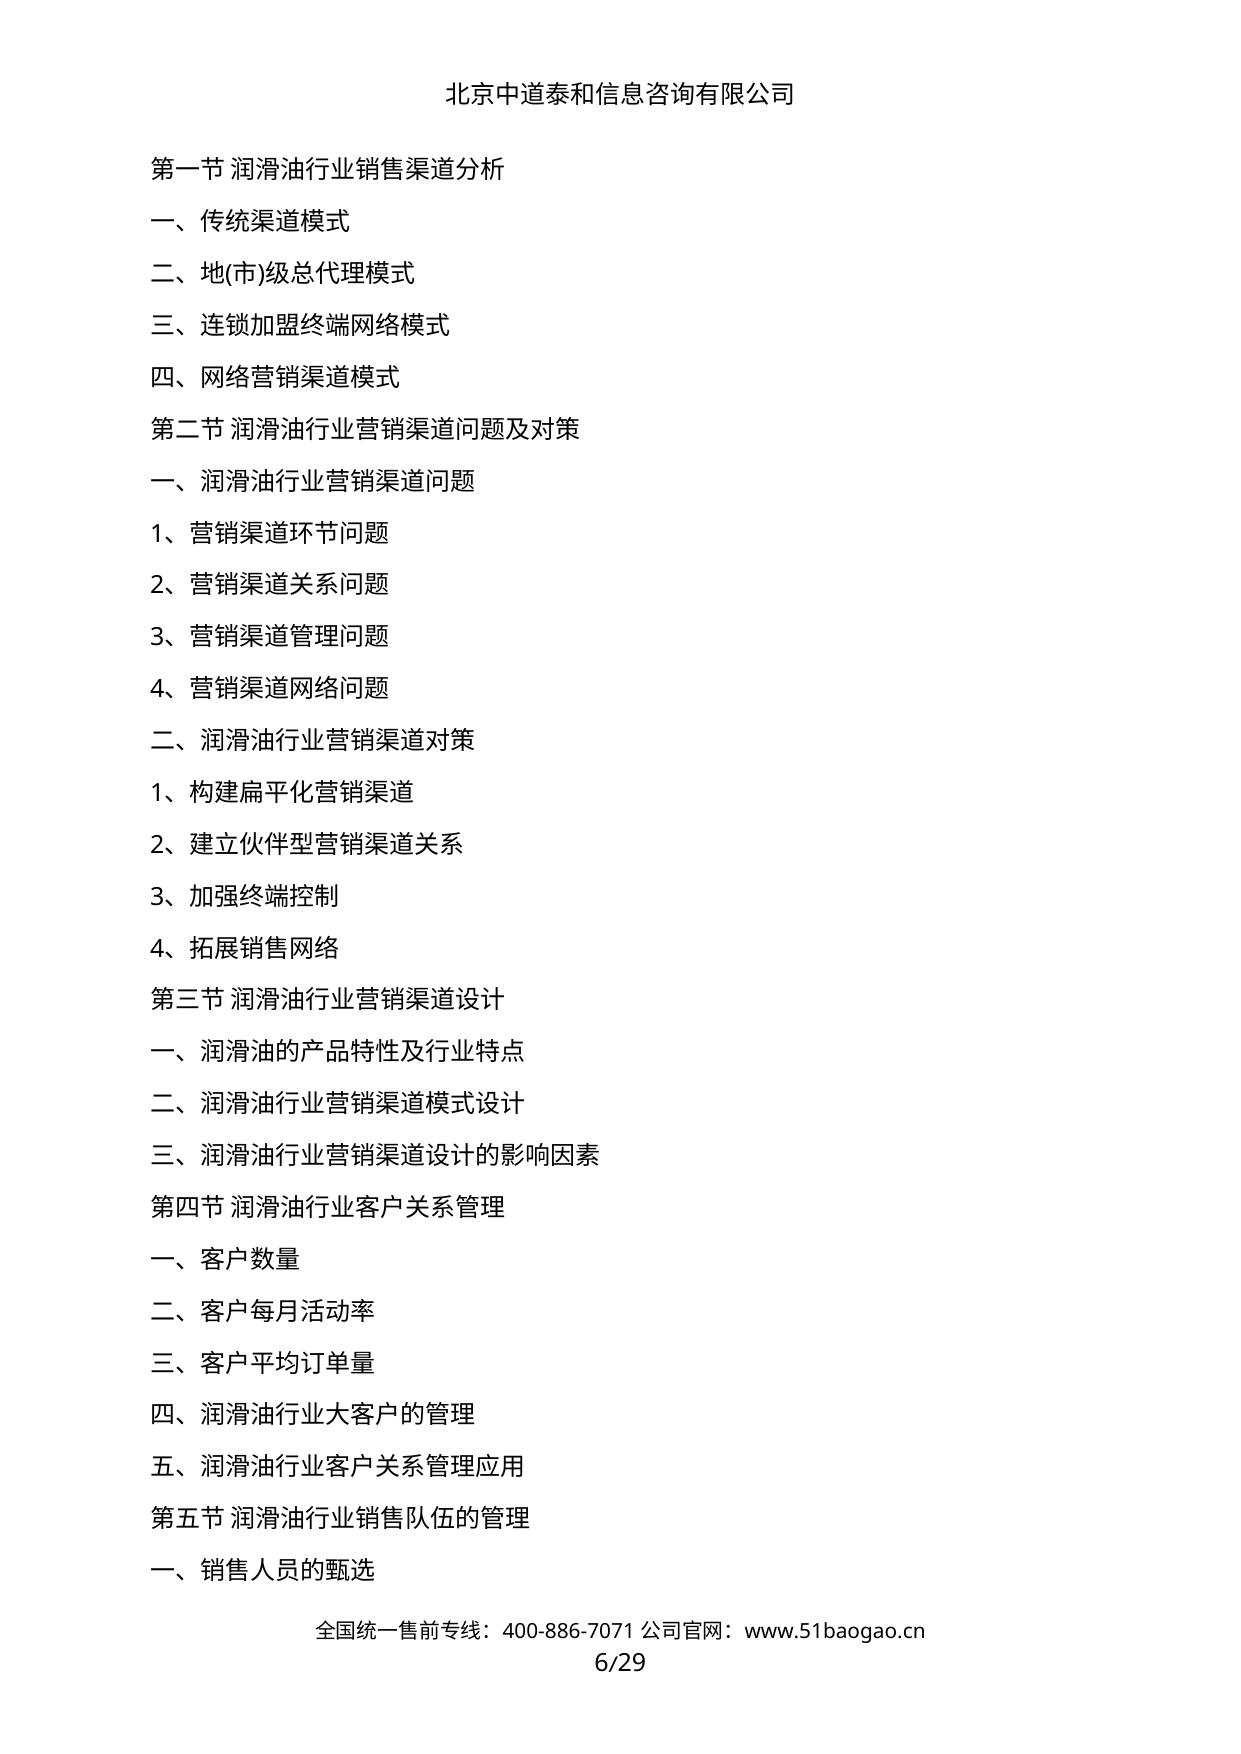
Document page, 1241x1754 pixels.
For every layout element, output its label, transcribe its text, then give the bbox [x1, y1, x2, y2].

text 一、润滑油行业营销渠道问题 [150, 461, 1090, 497]
text 4、拓展销售网络 [150, 928, 1090, 964]
text 第三节 润滑油行业营销渠道设计 [150, 980, 1090, 1016]
text 五、润滑油行业客户关系管理应用 [150, 1447, 1090, 1483]
text 2、建立伙伴型营销渠道关系 [150, 824, 1090, 861]
text 二、地(市)级总代理模式 [150, 254, 1090, 290]
text 一、销售人员的甄选 [150, 1551, 1090, 1587]
text 二、客户每月活动率 [150, 1291, 1090, 1327]
text 二、润滑油行业营销渠道模式设计 [150, 1084, 1090, 1120]
text 三、连锁加盟终端网络模式 [150, 306, 1090, 342]
text 四、润滑油行业大客户的管理 [150, 1395, 1090, 1431]
text 3、营销渠道管理问题 [150, 617, 1090, 653]
text 一、润滑油的产品特性及行业特点 [150, 1032, 1090, 1068]
text 第四节 润滑油行业客户关系管理 [150, 1187, 1090, 1224]
text 第二节 润滑油行业营销渠道问题及对策 [150, 409, 1090, 446]
text 4、营销渠道网络问题 [150, 669, 1090, 705]
text 三、客户平均订单量 [150, 1343, 1090, 1379]
text 3、加强终端控制 [150, 876, 1090, 912]
text 三、润滑油行业营销渠道设计的影响因素 [150, 1136, 1090, 1172]
text 第五节 润滑油行业销售队伍的管理 [150, 1499, 1090, 1535]
text 1、营销渠道环节问题 [150, 513, 1090, 549]
text 1、构建扁平化营销渠道 [150, 772, 1090, 809]
text 一、传统渠道模式 [150, 202, 1090, 238]
text 第一节 润滑油行业销售渠道分析 [150, 150, 1090, 186]
text 一、客户数量 [150, 1239, 1090, 1276]
text 四、网络营销渠道模式 [150, 357, 1090, 394]
text 二、润滑油行业营销渠道对策 [150, 721, 1090, 757]
text 2、营销渠道关系问题 [150, 565, 1090, 601]
